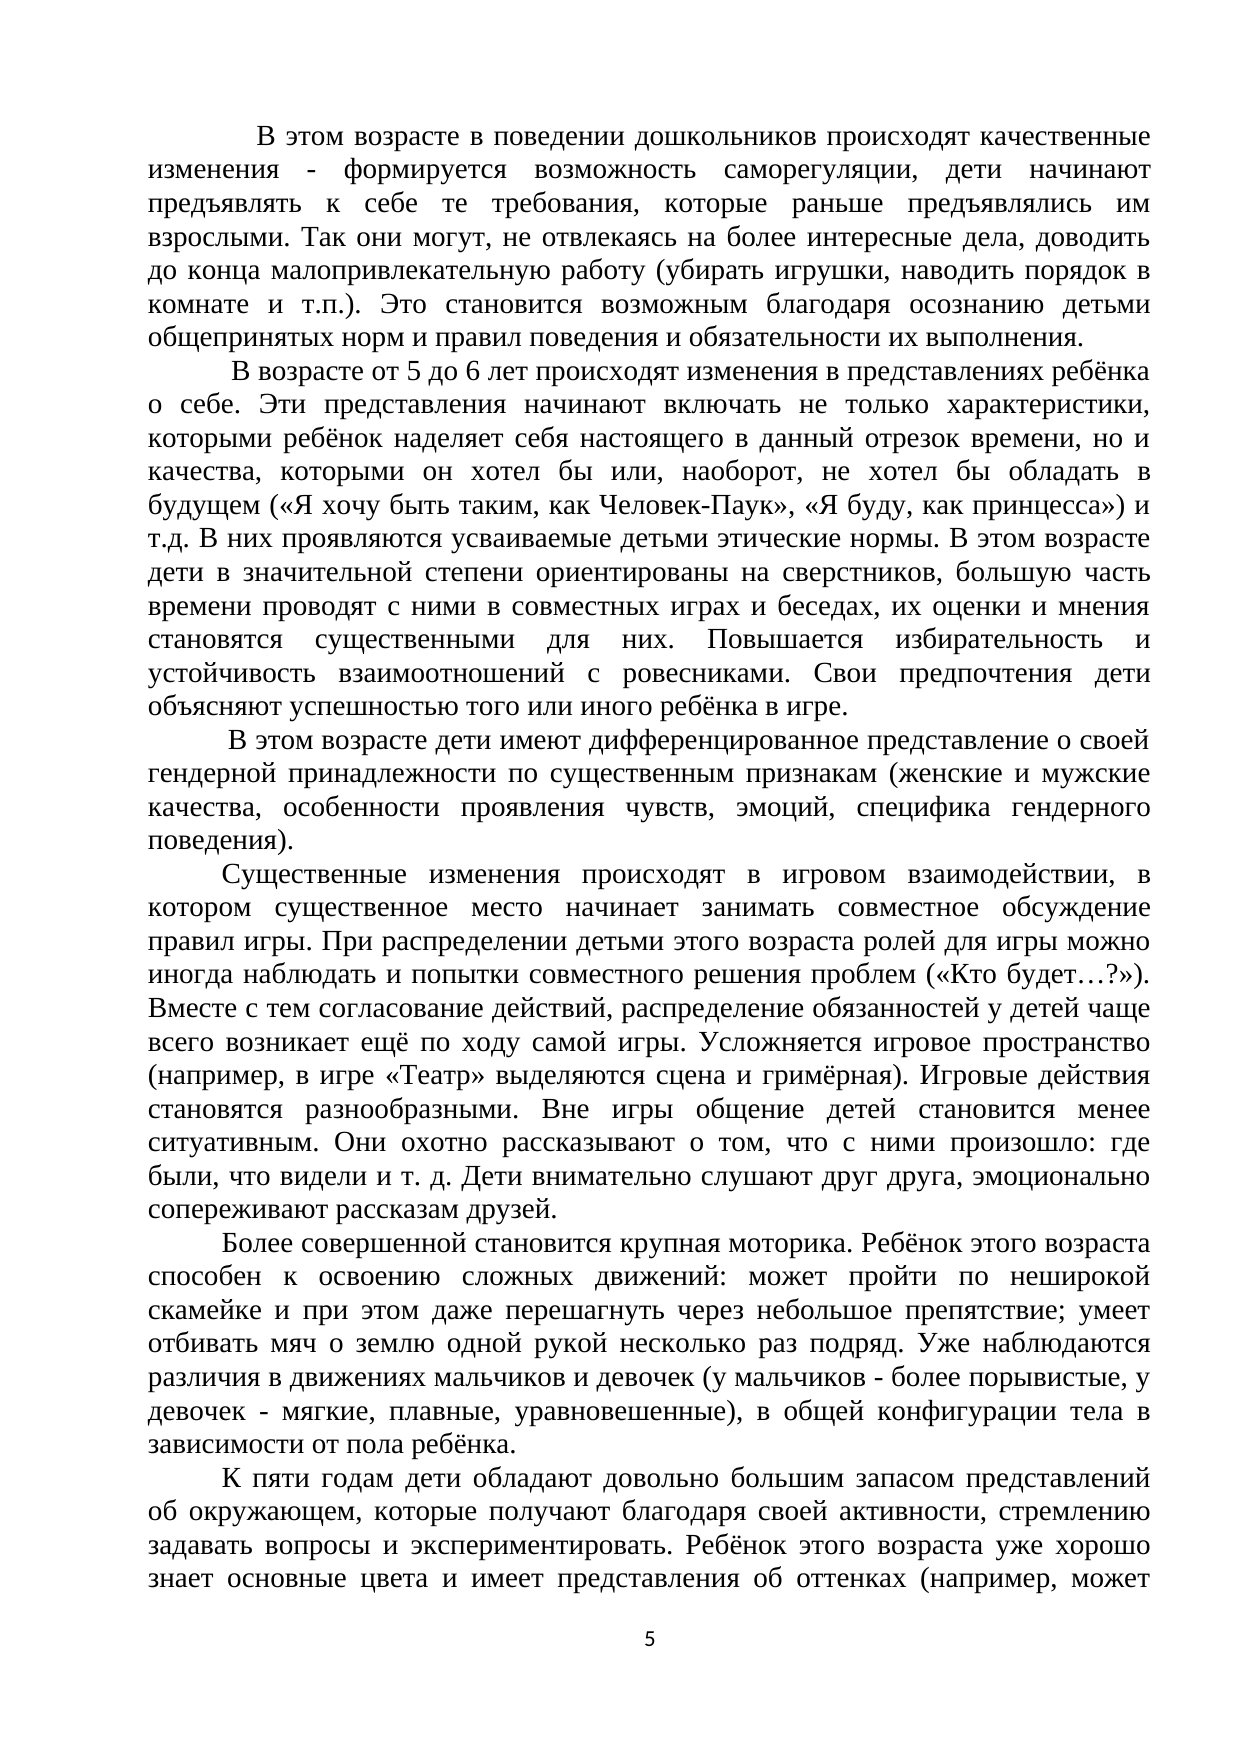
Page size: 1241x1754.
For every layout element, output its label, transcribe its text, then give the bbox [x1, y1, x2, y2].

text Существенные изменения происходят в игровом взаимодействии, в котором существенное место начинает занимать совместное обсуждение правил игры. При распределении детьми этого возраста ролей для игры можно иногда наблюдать и попытки совместного решения проблем («Кто будет…?»). Вместе с тем согласование действий, распределение обязанностей у детей чаще всего возникает ещё по ходу самой игры. Усложняется игровое пространство (например, в игре «Театр» выделяются сцена и гримёрная). Игровые действия становятся разнообразными. Вне игры общение детей становится менее ситуативным. Они охотно рассказывают о том, что с ними произошло: где были, что видели и т. д. Дети внимательно слушают друг друга, эмоционально сопереживают рассказам друзей. [148, 856, 1152, 1225]
text В этом возрасте дети имеют дифференцированное представление о своей гендерной принадлежности по существенным признакам (женские и мужские качества, особенности проявления чувств, эмоций, специфика гендерного поведения). [148, 722, 1152, 856]
text Более совершенной становится крупная моторика. Ребёнок этого возраста способен к освоению сложных движений: может пройти по неширокой скамейке и при этом даже перешагнуть через небольшое препятствие; умеет отбивать мяч о землю одной рукой несколько раз подряд. Уже наблюдаются различия в движениях мальчиков и девочек (у мальчиков - более порывистые, у девочек - мягкие, плавные, уравновешенные), в общей конфигурации тела в зависимости от пола ребёнка. [148, 1225, 1152, 1460]
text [148, 1460, 1152, 1594]
text В возрасте от 5 до 6 лет происходят изменения в представлениях ребёнка о себе. Эти представления начинают включать не только характеристики, которыми ребёнок наделяет себя настоящего в данный отрезок времени, но и качества, которыми он хотел бы или, наоборот, не хотел бы обладать в будущем («Я хочу быть таким, как Человек-Паук», «Я буду, как принцесса») и т.д. В них проявляются усваиваемые детьми этические нормы. В этом возрасте дети в значительной степени ориентированы на сверстников, большую часть времени проводят с ними в совместных играх и беседах, их оценки и мнения становятся существенными для них. Повышается избирательность и устойчивость взаимоотношений с ровесниками. Свои предпочтения дети объясняют успешностью того или иного ребёнка в игре. [148, 353, 1152, 722]
text В этом возрасте в поведении дошкольников происходят качественные изменения - формируется возможность саморегуляции, дети начинают предъявлять к себе те требования, которые раньше предъявлялись им взрослыми. Так они могут, не отвлекаясь на более интересные дела, доводить до конца малопривлекательную работу (убирать игрушки, наводить порядок в комнате и т.п.). Это становится возможным благодаря осознанию детьми общепринятых норм и правил поведения и обязательности их выполнения. [148, 118, 1152, 353]
